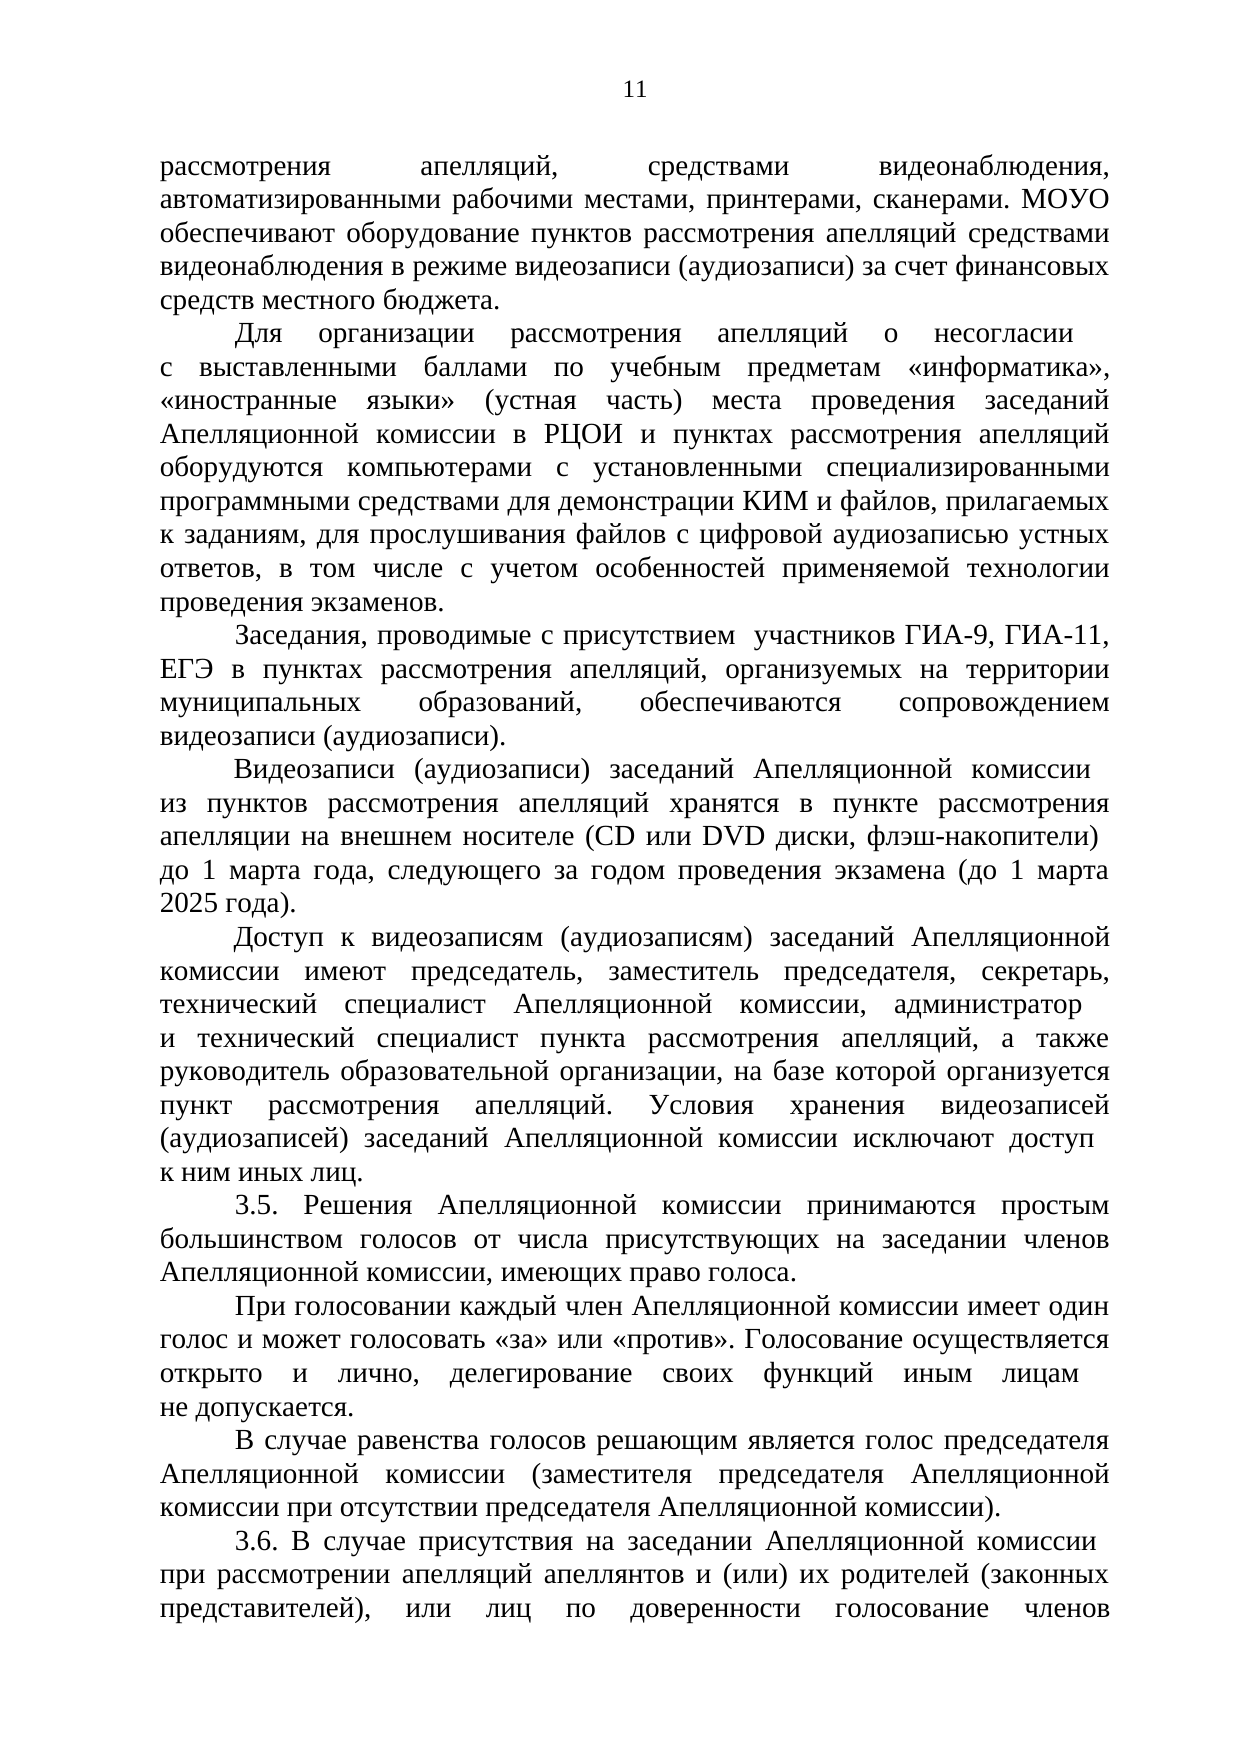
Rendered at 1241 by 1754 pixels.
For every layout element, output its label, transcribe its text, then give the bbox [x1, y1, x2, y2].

text При голосовании каждый член Апелляционной комиссии имеет один голос и может голосовать «за» или «против». Голосование осуществляется открыто и лично, делегирование своих функций иным лицам не допускается. [159, 1288, 1110, 1422]
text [159, 1523, 1110, 1623]
text 3.5. Решения Апелляционной комиссии принимаются простым большинством голосов от числа присутствующих на заседании членов Апелляционной комиссии, имеющих право голоса. [159, 1187, 1110, 1288]
text В случае равенства голосов решающим является голос председателя Апелляционной комиссии (заместителя председателя Апелляционной комиссии при отсутствии председателя Апелляционной комиссии). [159, 1422, 1110, 1523]
text Видеозаписи (аудиозаписи) заседаний Апелляционной комиссии из пунктов рассмотрения апелляций хранятся в пункте рассмотрения апелляции на внешнем носителе (CD или DVD диски, флэш-накопители) до 1 марта года, следующего за годом проведения экзамена (до 1 марта 2025 года). [159, 751, 1110, 919]
text Для организации рассмотрения апелляций о несогласии с выставленными баллами по учебным предметам «информатика», «иностранные языки» (устная часть) места проведения заседаний Апелляционной комиссии в РЦОИ и пунктах рассмотрения апелляций оборудуются компьютерами с установленными специализированными программными средствами для демонстрации КИМ и файлов, прилагаемых к заданиям, для прослушивания файлов с цифровой аудиозаписью устных ответов, в том числе с учетом особенностей применяемой технологии проведения экзаменов. [159, 315, 1110, 617]
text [159, 148, 1110, 315]
text Заседания, проводимые с присутствием участников ГИА-9, ГИА-11, ЕГЭ в пунктах рассмотрения апелляций, организуемых на территории муниципальных образований, обеспечиваются сопровождением видеозаписи (аудиозаписи). [159, 617, 1110, 751]
text Доступ к видеозаписям (аудиозаписям) заседаний Апелляционной комиссии имеют председатель, заместитель председателя, секретарь, технический специалист Апелляционной комиссии, администратор и технический специалист пункта рассмотрения апелляций, а также руководитель образовательной организации, на базе которой организуется пункт рассмотрения апелляций. Условия хранения видеозаписей (аудиозаписей) заседаний Апелляционной комиссии исключают доступ к ним иных лиц. [159, 919, 1110, 1187]
